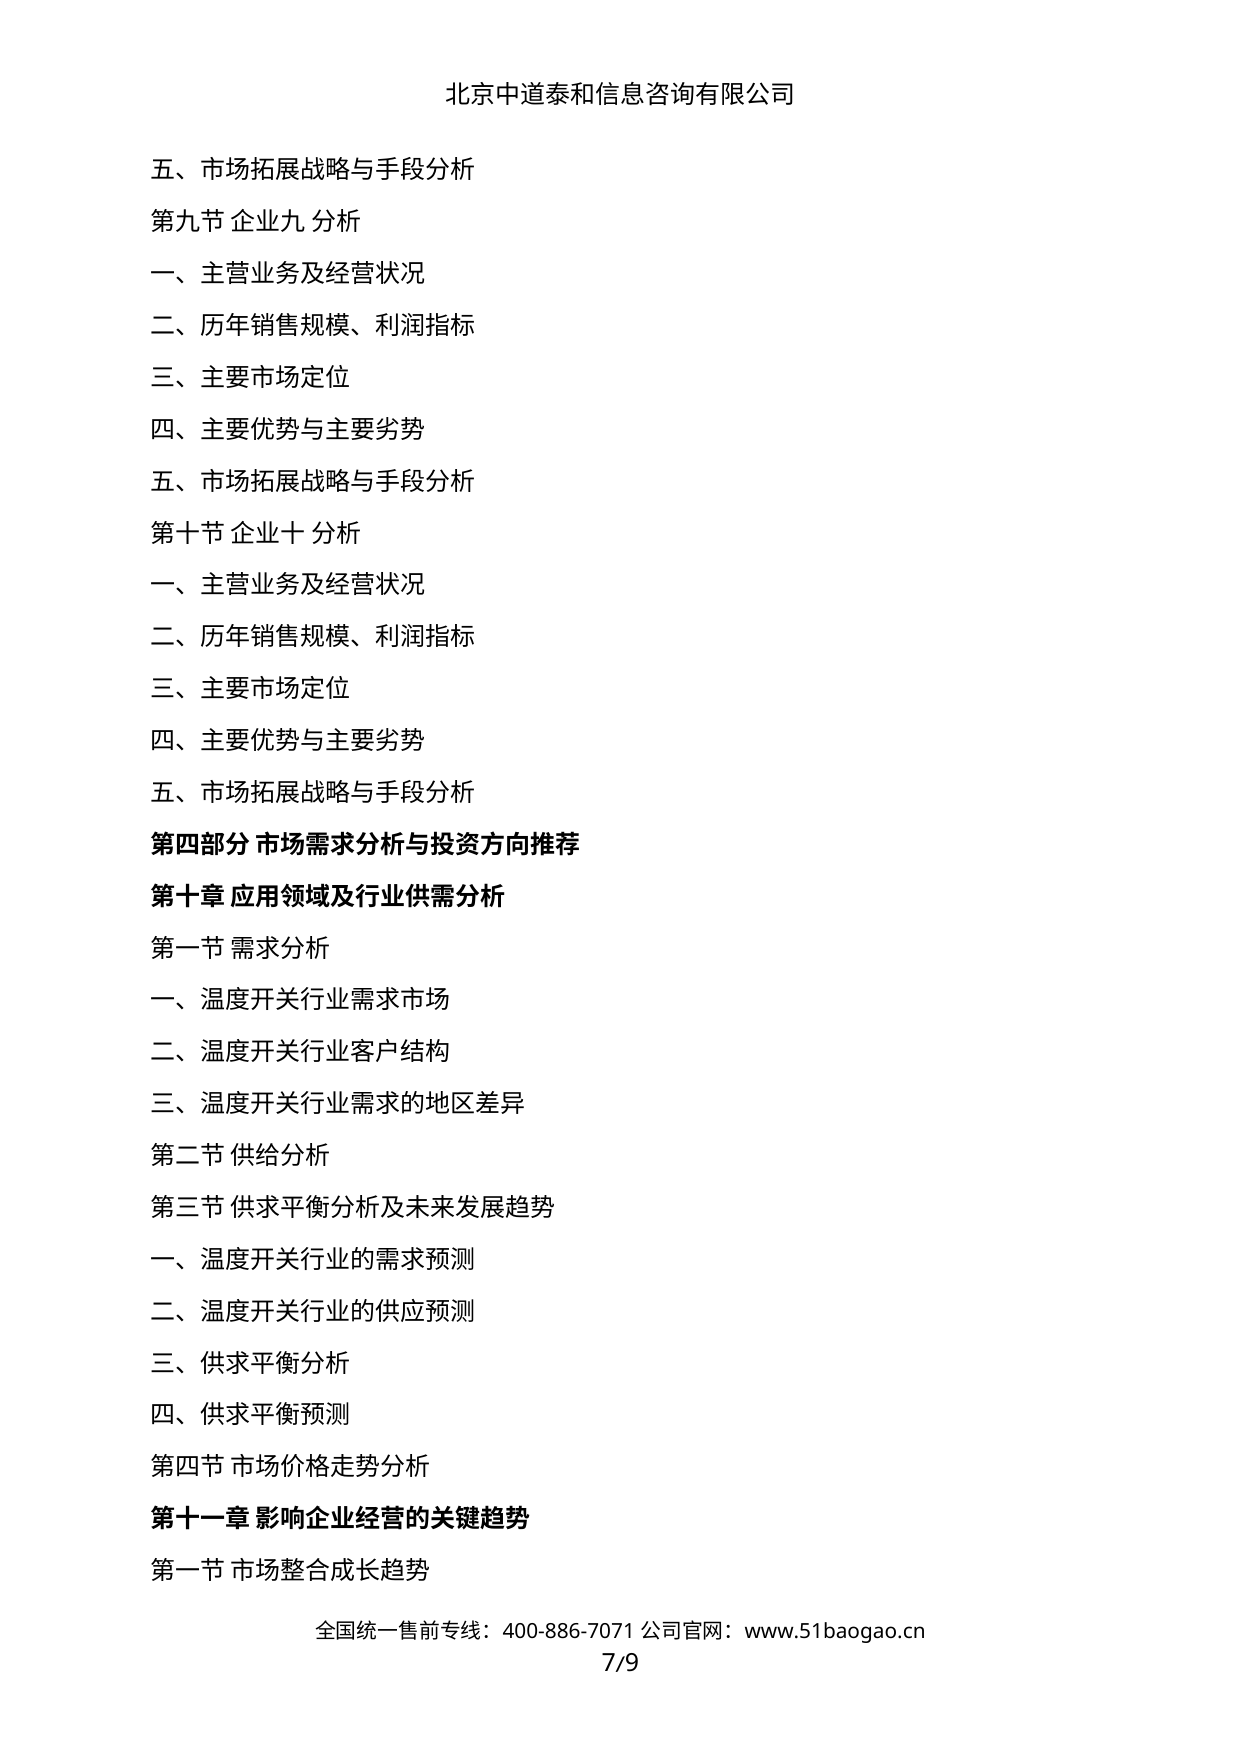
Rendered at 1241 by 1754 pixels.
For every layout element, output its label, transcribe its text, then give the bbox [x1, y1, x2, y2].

text 第十节 企业十 分析 [150, 513, 1090, 549]
text 第十章 应用领域及行业供需分析 [150, 876, 1090, 912]
text 五、市场拓展战略与手段分析 [150, 461, 1090, 497]
text 第一节 市场整合成长趋势 [150, 1551, 1090, 1587]
text 二、温度开关行业的供应预测 [150, 1291, 1090, 1327]
text 一、温度开关行业的需求预测 [150, 1239, 1090, 1276]
text 第十一章 影响企业经营的关键趋势 [150, 1499, 1090, 1535]
text 五、市场拓展战略与手段分析 [150, 772, 1090, 809]
text 第三节 供求平衡分析及未来发展趋势 [150, 1187, 1090, 1224]
text 二、历年销售规模、利润指标 [150, 617, 1090, 653]
text 第九节 企业九 分析 [150, 202, 1090, 238]
text 二、温度开关行业客户结构 [150, 1032, 1090, 1068]
text 三、温度开关行业需求的地区差异 [150, 1084, 1090, 1120]
text 五、市场拓展战略与手段分析 [150, 150, 1090, 186]
text 三、主要市场定位 [150, 669, 1090, 705]
text 二、历年销售规模、利润指标 [150, 306, 1090, 342]
text 四、主要优势与主要劣势 [150, 409, 1090, 446]
text 一、温度开关行业需求市场 [150, 980, 1090, 1016]
text 第四部分 市场需求分析与投资方向推荐 [150, 824, 1090, 861]
text 三、供求平衡分析 [150, 1343, 1090, 1379]
text 一、主营业务及经营状况 [150, 565, 1090, 601]
text 三、主要市场定位 [150, 357, 1090, 394]
text 四、供求平衡预测 [150, 1395, 1090, 1431]
text 一、主营业务及经营状况 [150, 254, 1090, 290]
text 第二节 供给分析 [150, 1136, 1090, 1172]
text 第一节 需求分析 [150, 928, 1090, 964]
text 第四节 市场价格走势分析 [150, 1447, 1090, 1483]
text 四、主要优势与主要劣势 [150, 721, 1090, 757]
